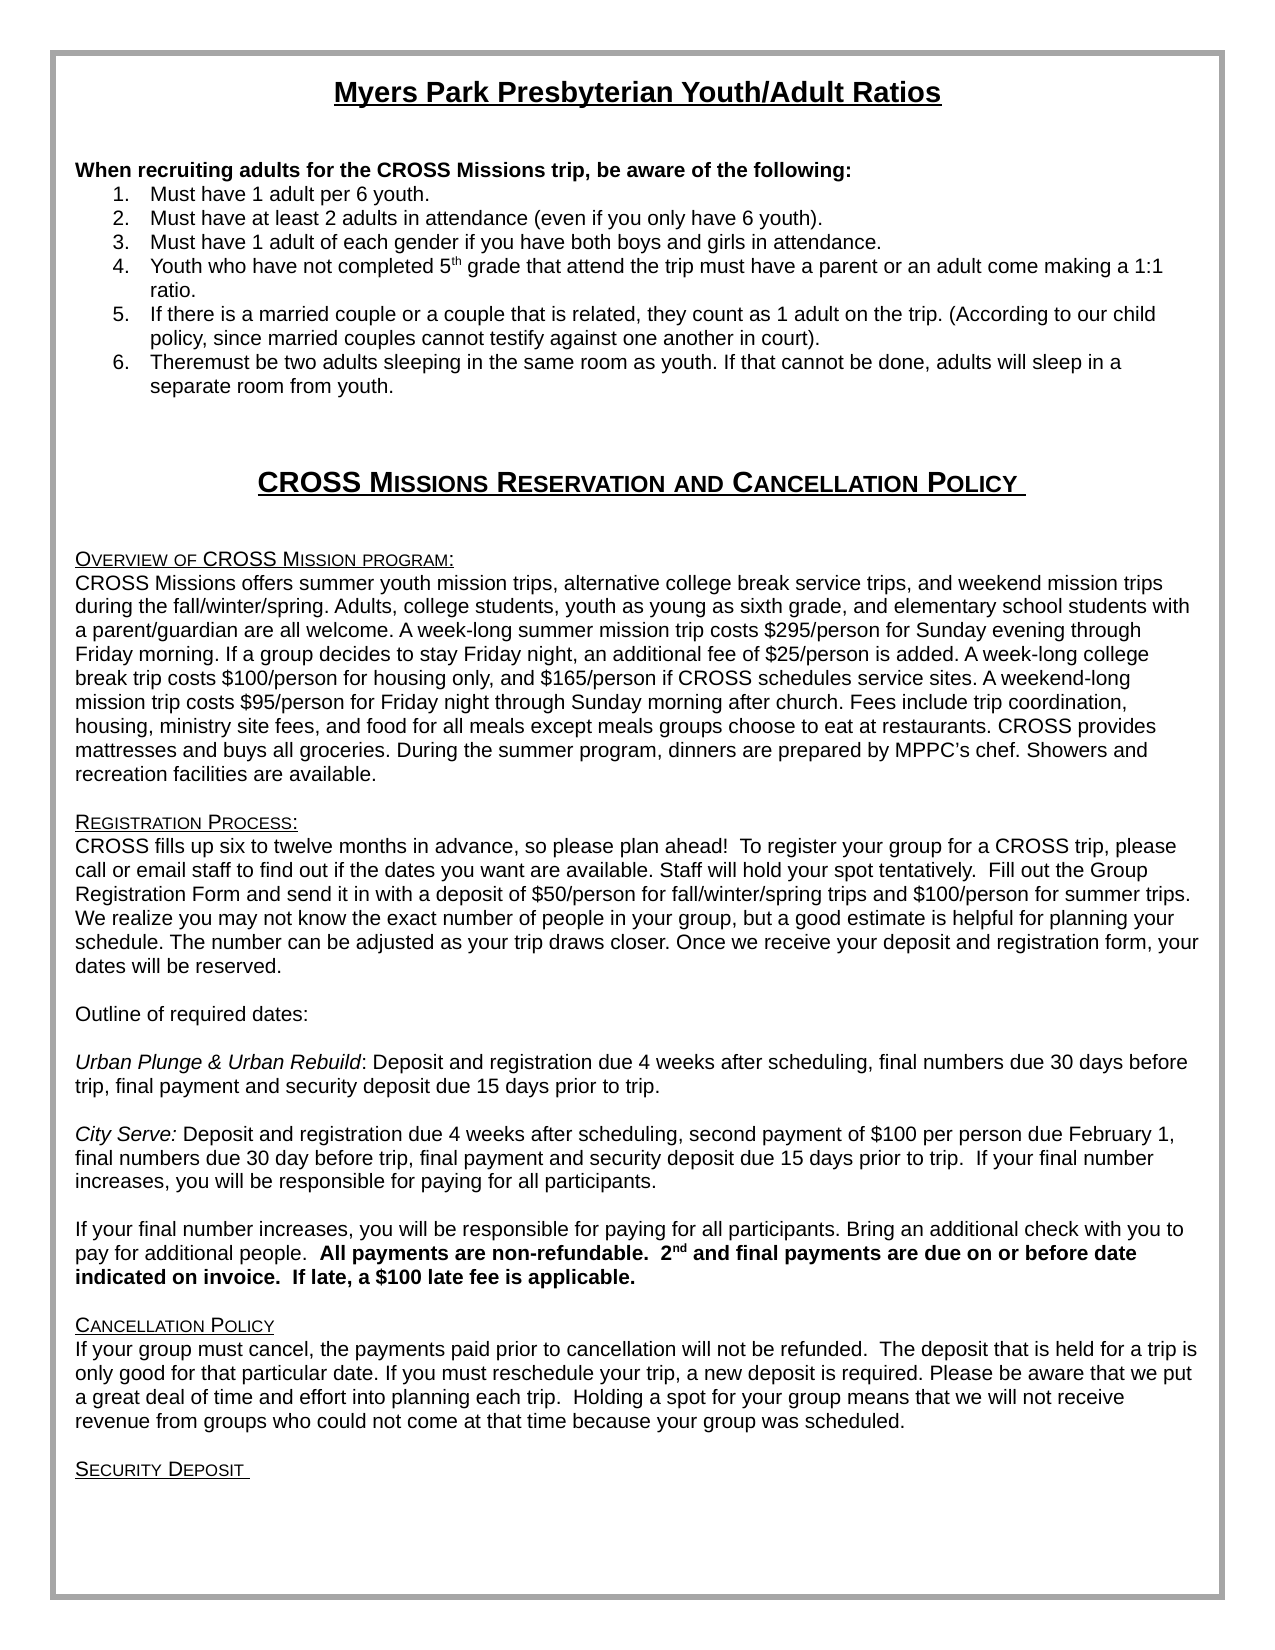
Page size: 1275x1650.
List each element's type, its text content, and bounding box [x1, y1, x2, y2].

text If your final number increases, you will be responsible for paying for all participants. Bring an additional check with you to pay for additional people. All payments are non-refundable. 2nd and final payments are due on or before date indicated on invoice. If late, a $100 late fee is applicable. [75, 1217, 1200, 1289]
list If there is a married couple or a couple that is related, they count as 1 adult on the trip. (According to our child policy, since married couples cannot testify against one another in court). [112, 302, 1200, 350]
text Outline of required dates: [75, 1002, 1200, 1026]
list Must have at least 2 adults in attendance (even if you only have 6 youth). [112, 206, 1200, 230]
text Security Deposit [75, 1457, 1200, 1481]
list Must have 1 adult per 6 youth. [112, 182, 1200, 206]
list Must have 1 adult of each gender if you have both boys and girls in attendance. [112, 230, 1200, 254]
list Youth who have not completed 5th grade that attend the trip must have a parent or an adult come making a 1:1 ratio. [112, 254, 1200, 302]
text Myers Park Presbyterian Youth/Adult Ratios [75, 75, 1200, 108]
text CROSS Missions offers summer youth mission trips, alternative college break service trips, and weekend mission trips during the fall/winter/spring. Adults, college students, youth as young as sixth grade, and elementary school students with a parent/guardian are all welcome. A week-long summer mission trip costs $295/person for Sunday evening through Friday morning. If a group decides to stay Friday night, an additional fee of $25/person is added. A week-long college break trip costs $100/person for housing only, and $165/person if CROSS schedules service sites. A weekend-long mission trip costs $95/person for Friday night through Sunday morning after church. Fees include trip coordination, housing, ministry site fees, and food for all meals except meals groups choose to eat at restaurants. CROSS provides mattresses and buys all groceries. During the summer program, dinners are prepared by MPPC’s chef. Showers and recreation facilities are available. [75, 570, 1200, 786]
text Urban Plunge & Urban Rebuild: Deposit and registration due 4 weeks after scheduling, final numbers due 30 days before trip, final payment and security deposit due 15 days prior to trip. [75, 1049, 1200, 1097]
text CROSS Missions Reservation and Cancellation Policy [75, 465, 1200, 498]
list Theremust be two adults sleeping in the same room as youth. If that cannot be done, adults will sleep in a separate room from youth. [112, 350, 1200, 398]
text Overview of CROSS Mission program: [75, 546, 1200, 570]
text If your group must cancel, the payments paid prior to cancellation will not be refunded. The deposit that is held for a trip is only good for that particular date. If you must reschedule your trip, a new deposit is required. Please be aware that we put a great deal of time and effort into planning each trip. Holding a spot for your group means that we will not receive revenue from groups who could not come at that time because your group was scheduled. [75, 1337, 1200, 1433]
text City Serve: Deposit and registration due 4 weeks after scheduling, second payment of $100 per person due February 1, final numbers due 30 day before trip, final payment and security deposit due 15 days prior to trip. If your final number increases, you will be responsible for paying for all participants. [75, 1121, 1200, 1193]
text Registration Process: [75, 810, 1200, 834]
text Cancellation Policy [75, 1313, 1200, 1337]
text When recruiting adults for the CROSS Missions trip, be aware of the following: [75, 158, 1200, 182]
text CROSS fills up six to twelve months in advance, so please plan ahead! To register your group for a CROSS trip, please call or email staff to find out if the dates you want are available. Staff will hold your spot tentatively. Fill out the Group Registration Form and send it in with a deposit of $50/person for fall/winter/spring trips and $100/person for summer trips. We realize you may not know the exact number of people in your group, but a good estimate is helpful for planning your schedule. The number can be adjusted as your trip draws closer. Once we receive your deposit and registration form, your dates will be reserved. [75, 834, 1200, 978]
